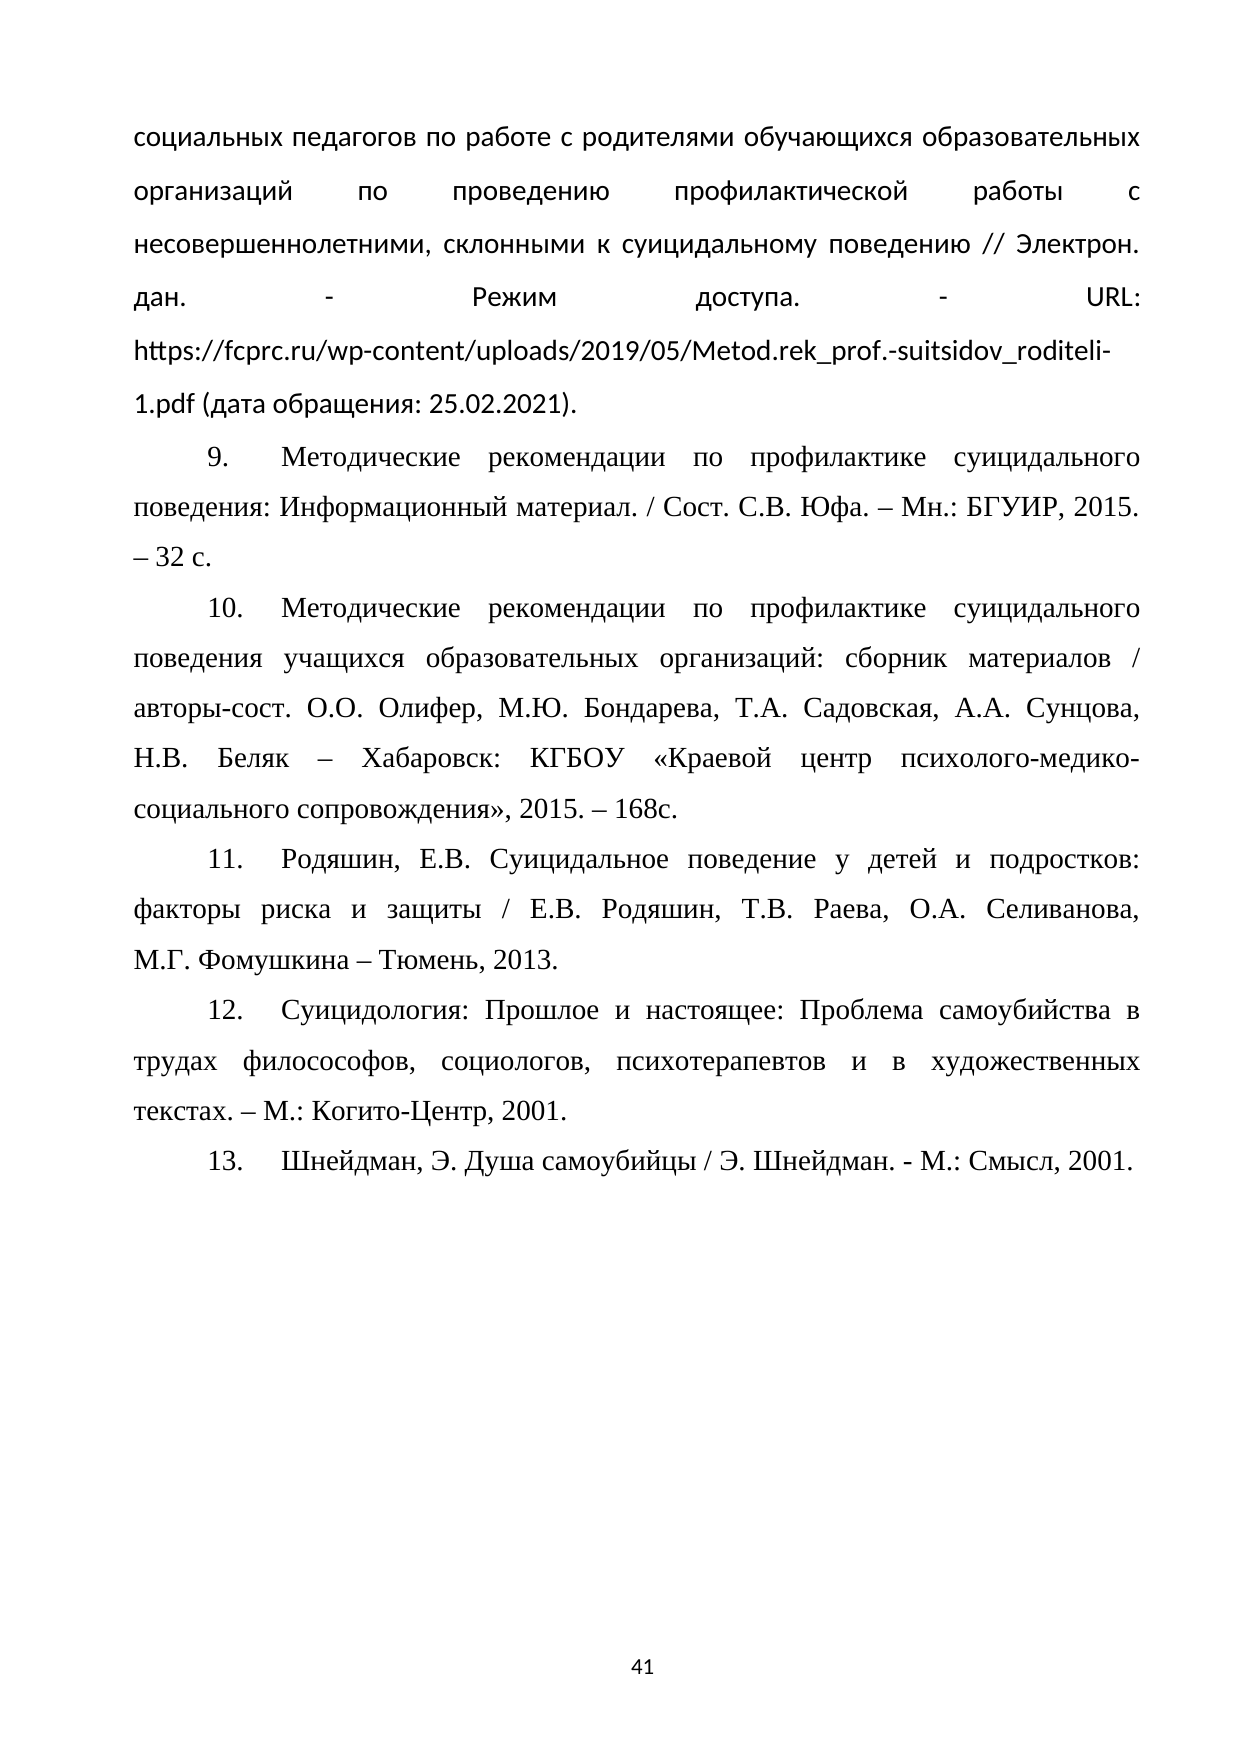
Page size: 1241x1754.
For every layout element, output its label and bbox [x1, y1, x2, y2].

table_header [122, 118, 1152, 1190]
